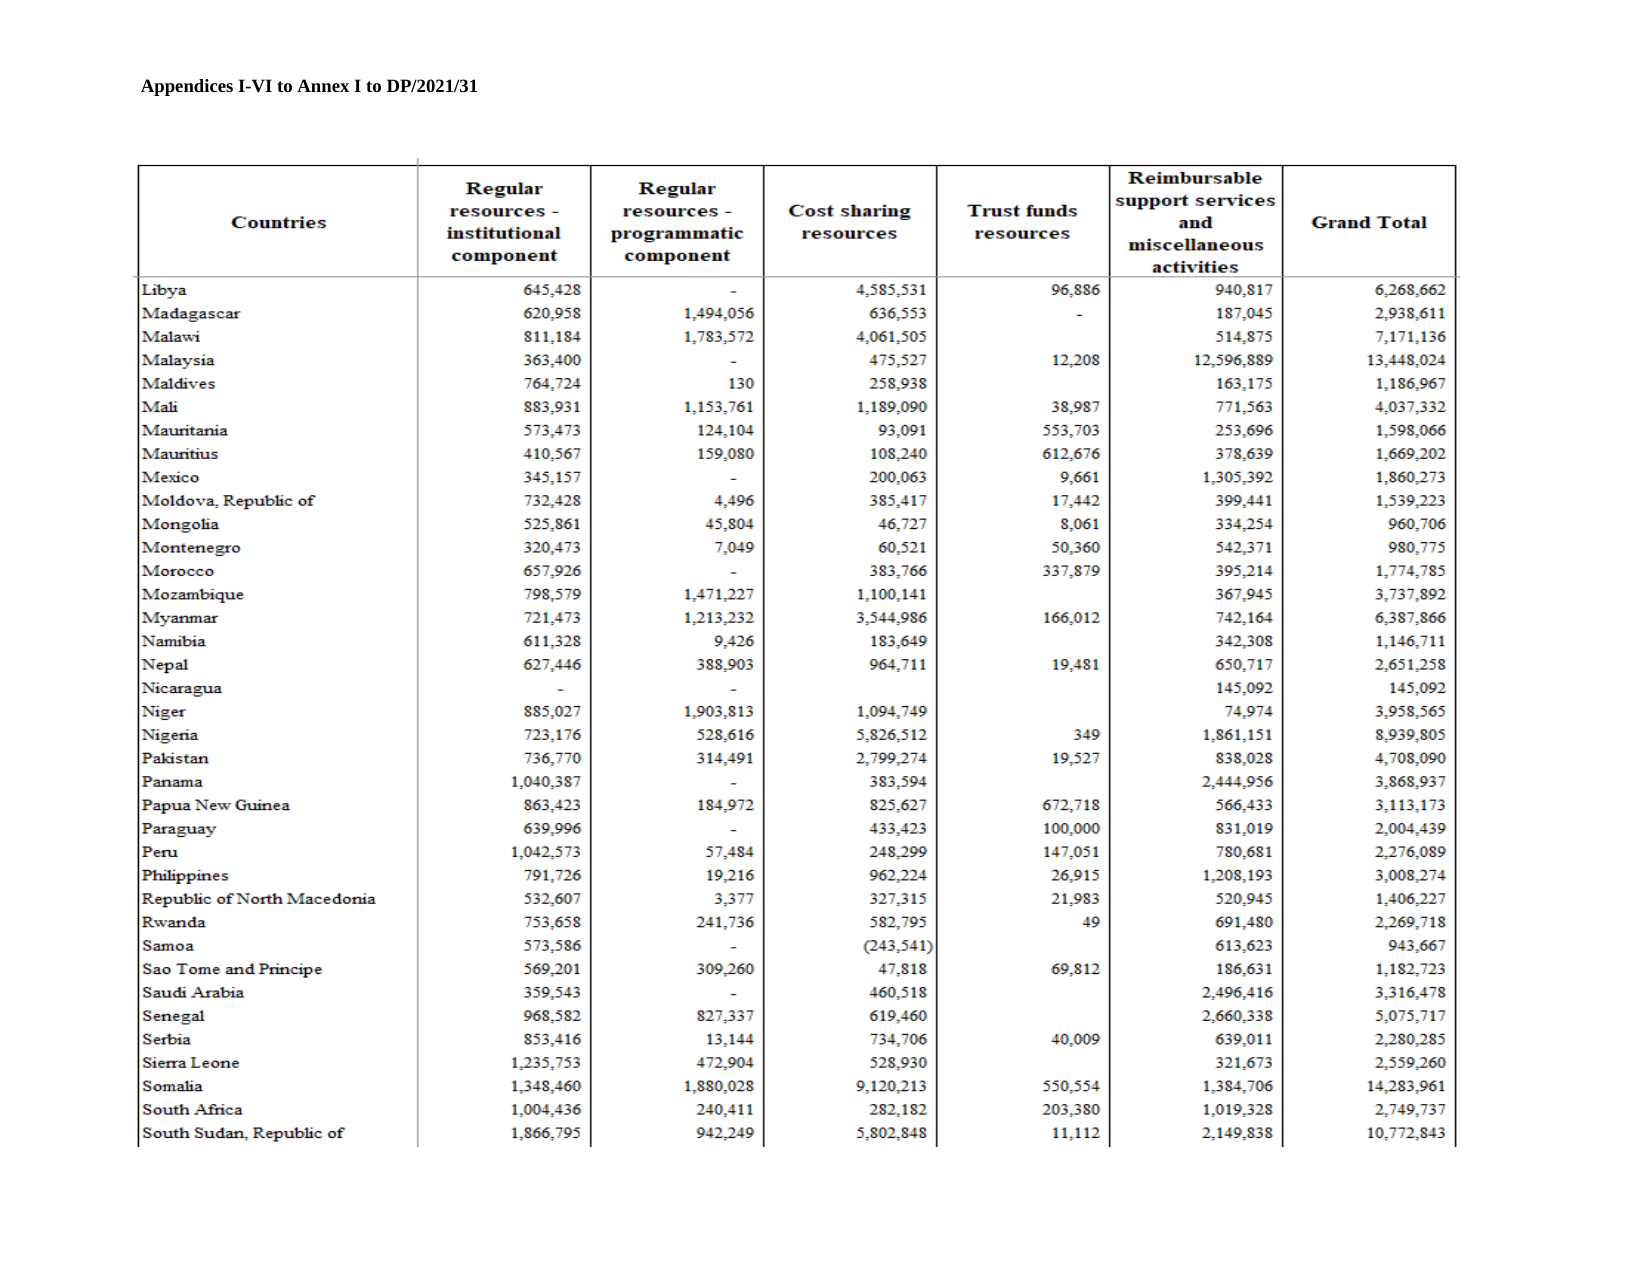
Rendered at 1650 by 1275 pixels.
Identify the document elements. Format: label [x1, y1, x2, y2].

picture [132, 158, 1461, 1146]
